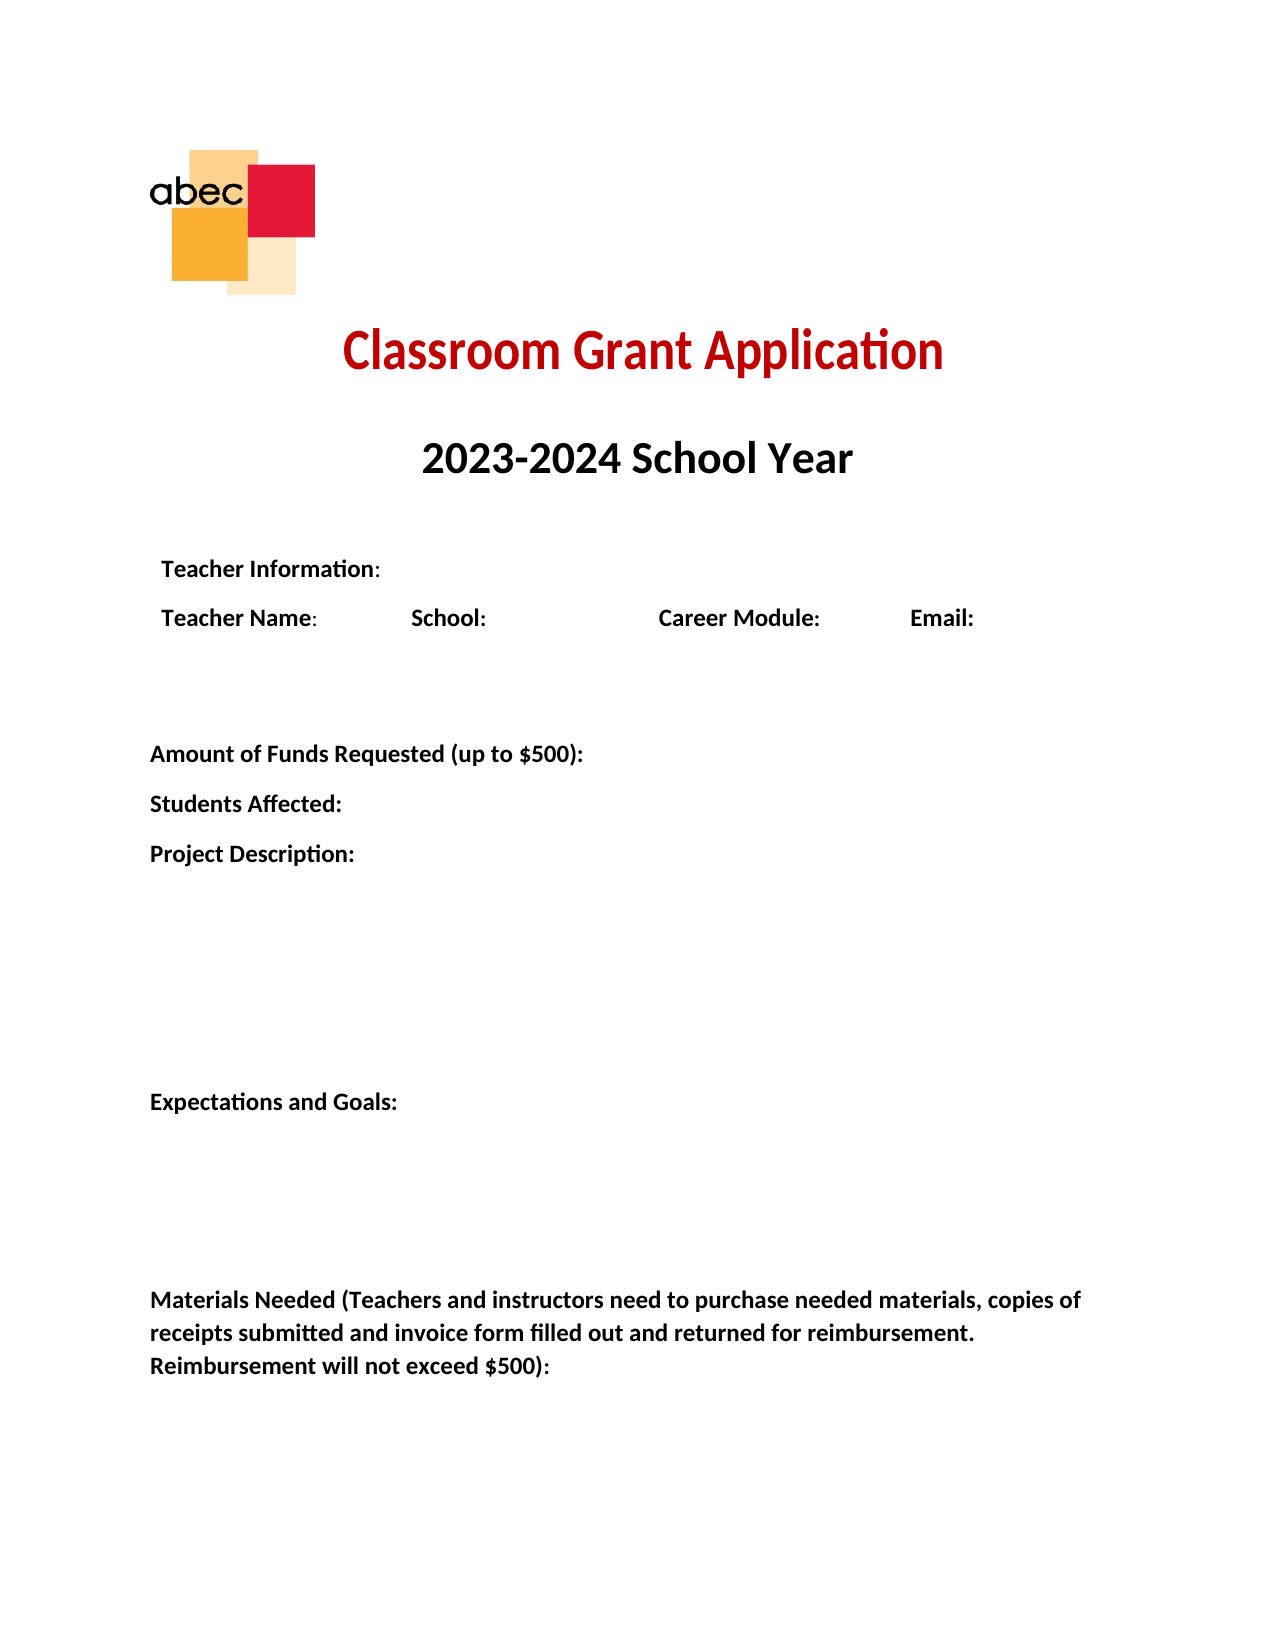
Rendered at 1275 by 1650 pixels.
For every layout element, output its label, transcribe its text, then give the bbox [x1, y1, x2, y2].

text Students Affected: [150, 788, 1125, 819]
text Teacher Information: [150, 553, 1125, 583]
table_header School: [400, 603, 647, 689]
text Amount of Funds Requested (up to $500): [150, 738, 1125, 769]
text 2023-2024 School Year [150, 429, 1125, 485]
table_header Teacher Name: [150, 603, 400, 689]
table_header Career Module: [648, 603, 899, 689]
picture [150, 150, 315, 295]
text Materials Needed (Teachers and instructors need to purchase needed materials, copies of receipts submitted and invoice form filled out and returned for reimbursement. Reimbursement will not exceed $500): [150, 1284, 1125, 1380]
text Project Description: [150, 838, 1125, 868]
text Expectations and Goals: [150, 1086, 1125, 1116]
table_header Email: [899, 603, 1124, 689]
